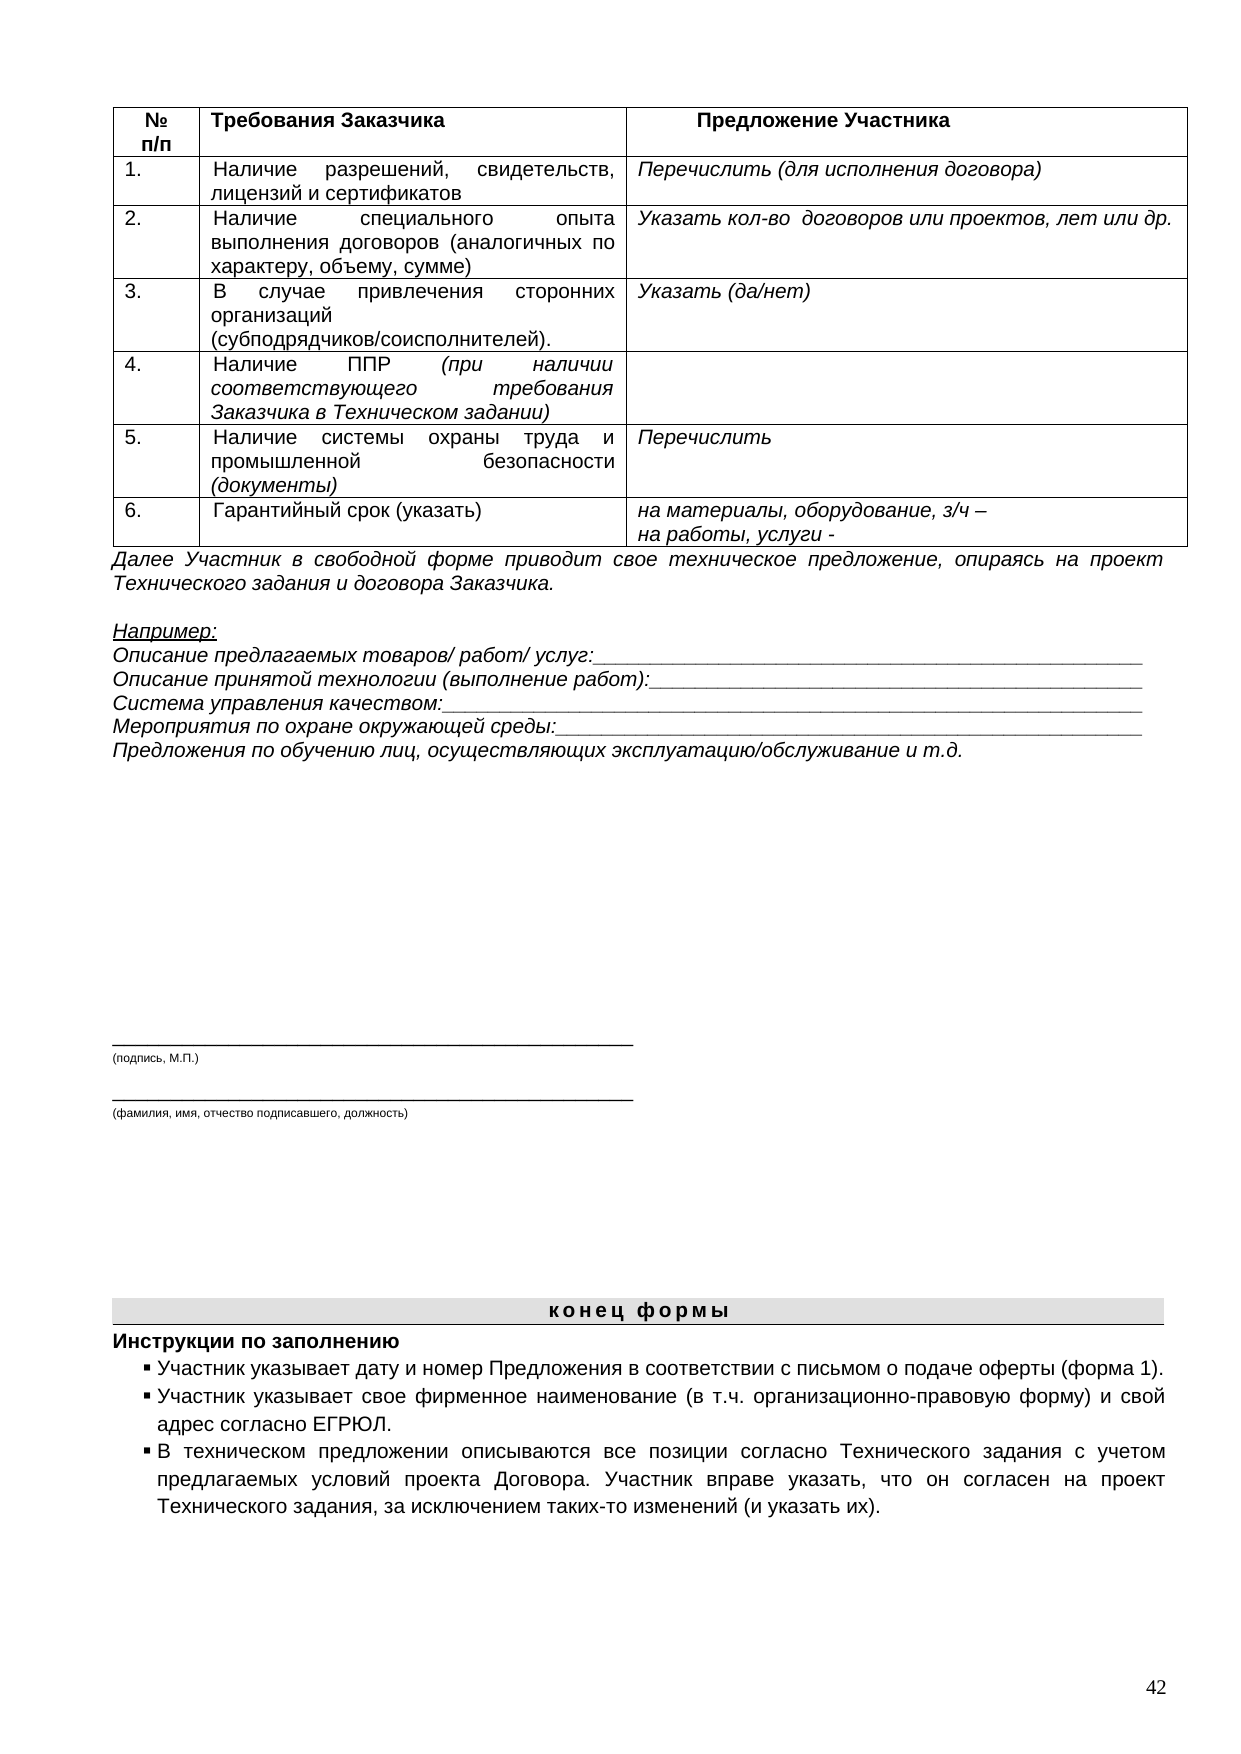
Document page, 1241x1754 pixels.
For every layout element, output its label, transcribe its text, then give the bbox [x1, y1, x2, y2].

text Система управления качеством: [112, 690, 1167, 714]
table_header Предложение Участника [627, 108, 1187, 156]
table_cell 3. [114, 279, 199, 351]
text Далее Участник в свободной форме приводит свое техническое предложение, опираясь на проект Технического задания и договора Заказчика. [112, 547, 1167, 594]
table_cell Перечислить [627, 425, 1187, 497]
table_cell 1. [114, 157, 199, 205]
text _____________________________________________ [112, 1078, 1167, 1102]
text Описание принятой технологии (выполнение работ): [112, 666, 1167, 690]
table_cell Наличие системы охраны труда и промышленной безопасности (документы) [200, 425, 626, 497]
list Инструкции по заполнению [112, 1329, 1167, 1353]
table_cell Наличие специального опыта выполнения договоров (аналогичных по характеру, объему, сумме) [200, 206, 626, 278]
text конец формы [112, 1298, 1164, 1325]
list В техническом предложении описываются все позиции согласно Технического задания с учетом предлагаемых условий проекта Договора. Участник вправе указать, что он согласен на проект Технического задания, за исключением таких-то изменений (и указать их). [142, 1439, 1167, 1518]
text _____________________________________________ [112, 1023, 1167, 1047]
table_header № п/п [114, 108, 199, 156]
table_cell Наличие разрешений, свидетельств, лицензий и сертификатов [200, 157, 626, 205]
table_cell 4. [114, 352, 199, 424]
table_cell 5. [114, 425, 199, 497]
text (фамилия, имя, отчество подписавшего, должность) [112, 1106, 783, 1129]
table_cell 2. [114, 206, 199, 278]
text Описание предлагаемых товаров/ работ/ услуг: [112, 642, 1167, 666]
text Предложения по обучению лиц, осуществляющих эксплуатацию/обслуживание и т.д. [112, 738, 1167, 762]
table_cell [627, 352, 1187, 424]
table_header Требования Заказчика [200, 108, 626, 156]
table_cell Указать кол-во договоров или проектов, лет или др. [627, 206, 1187, 278]
table_cell Перечислить (для исполнения договора) [627, 157, 1187, 205]
list Участник указывает дату и номер Предложения в соответствии с письмом о подаче оферты (форма 1). [142, 1356, 1167, 1380]
list Участник указывает свое фирменное наименование (в т.ч. организационно-правовую форму) и свой адрес согласно ЕГРЮЛ. [142, 1384, 1167, 1435]
table_cell на материалы, оборудование, з/ч – на работы, услуги - [627, 498, 1187, 546]
text Мероприятия по охране окружающей среды: [112, 714, 1167, 738]
text (подпись, М.П.) [112, 1051, 783, 1074]
table_cell Указать (да/нет) [627, 279, 1187, 351]
text Например: [112, 618, 1167, 642]
table_cell Наличие ППР (при наличии соответствующего требования Заказчика в Техническом задании) [200, 352, 626, 424]
table_cell В случае привлечения сторонних организаций (субподрядчиков/соисполнителей). [200, 279, 626, 351]
table_cell Гарантийный срок (указать) [200, 498, 626, 546]
table_cell 6. [114, 498, 199, 546]
